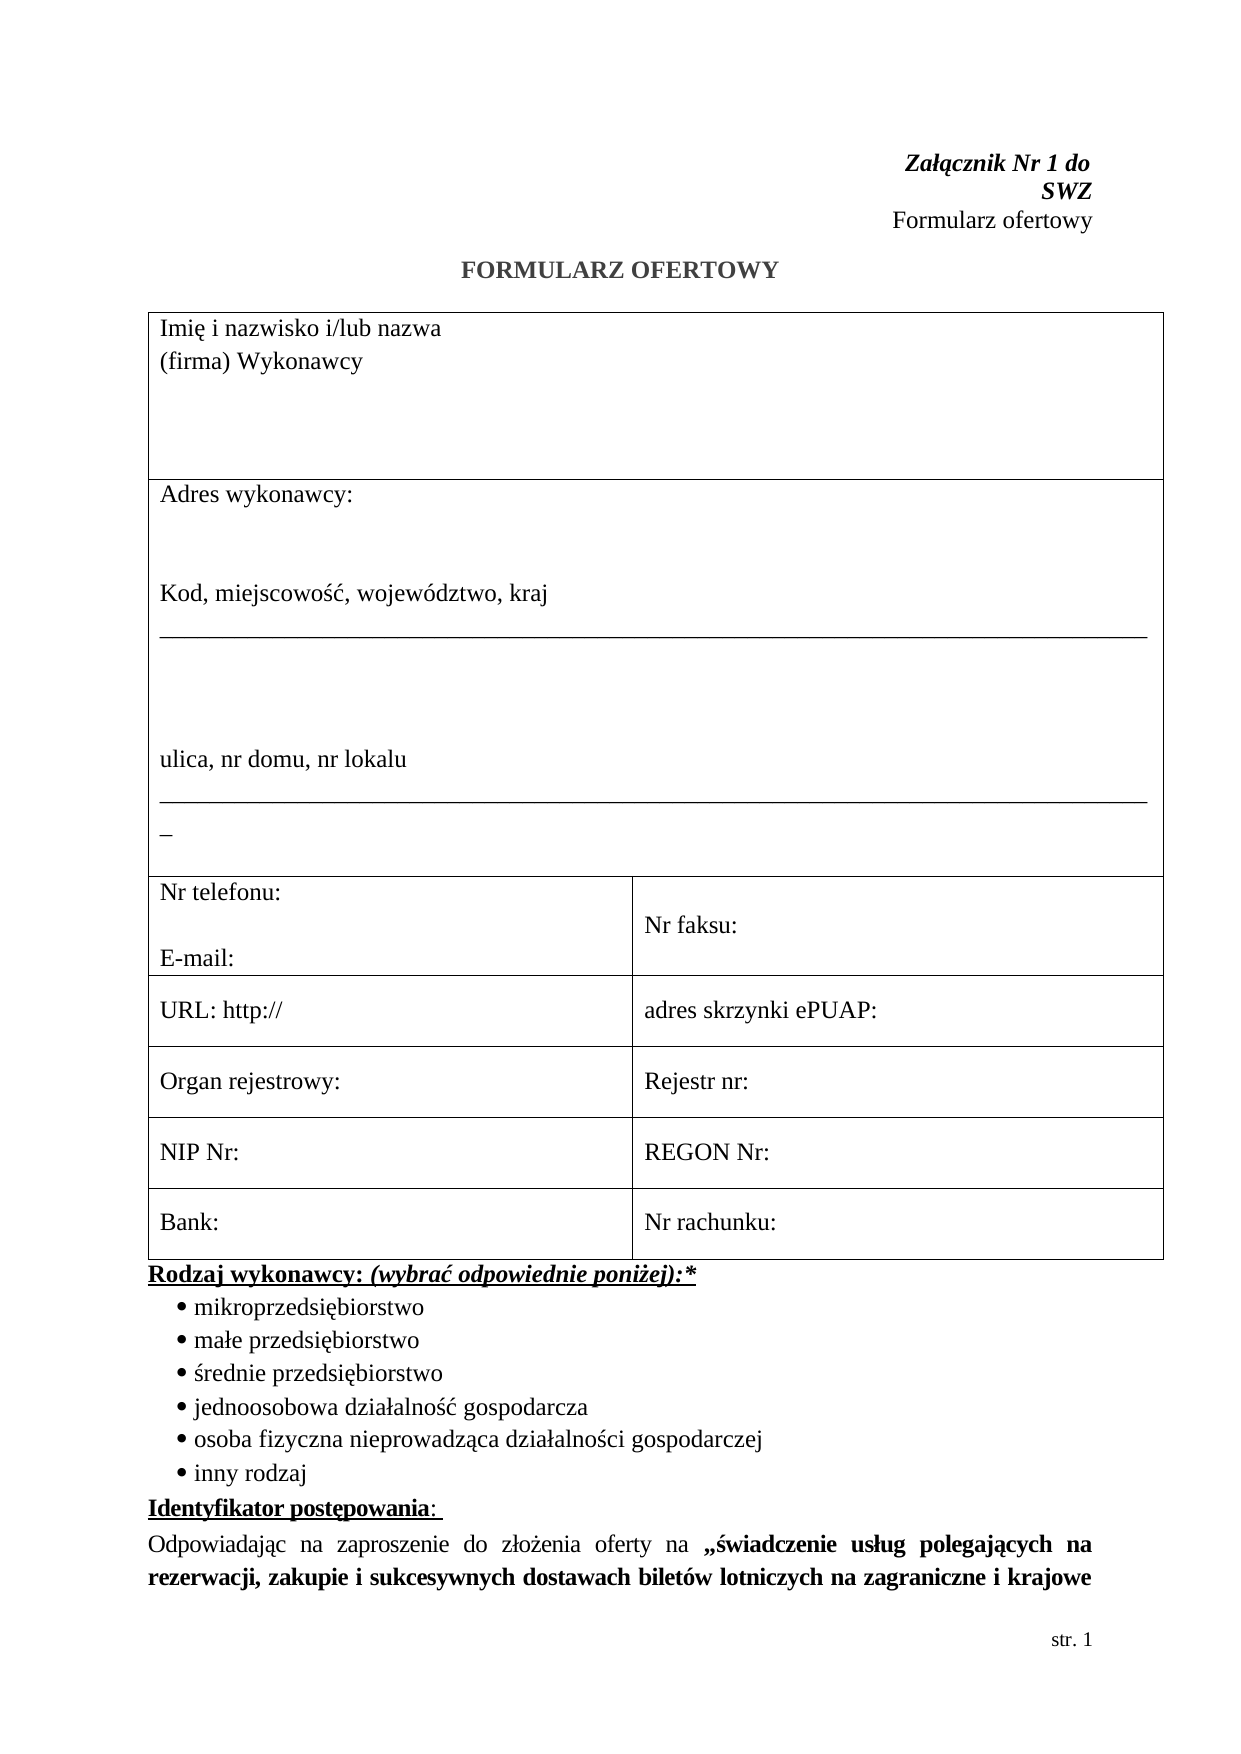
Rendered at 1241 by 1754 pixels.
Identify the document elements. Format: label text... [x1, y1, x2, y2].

text Załącznik Nr 1 do SWZ [811, 148, 1092, 205]
text średnie przedsiębiorstwo [177, 1358, 1092, 1387]
text małe przedsiębiorstwo [177, 1326, 1092, 1354]
table_cell Rejestr nr: [633, 1047, 1163, 1117]
table_cell Bank: [149, 1189, 632, 1258]
text osoba fizyczna nieprowadząca działalności gospodarczej [177, 1424, 1092, 1453]
table_cell REGON Nr: [633, 1118, 1163, 1188]
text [148, 1529, 1092, 1591]
text inny rodzaj [177, 1458, 1092, 1486]
table_header Imię i nazwisko i/lub nazwa (firma) Wykonawcy [149, 313, 1163, 478]
table_cell Nr faksu: [633, 877, 1163, 975]
table_cell Nr rachunku: [633, 1189, 1163, 1258]
text jednoosobowa działalność gospodarcza [177, 1392, 1092, 1420]
table_cell Nr telefonu: E-mail: [149, 877, 632, 975]
text Formularz ofertowy [148, 205, 1092, 234]
table_cell URL: http:// [149, 976, 632, 1046]
text mikroprzedsiębiorstwo [177, 1292, 1092, 1321]
table_cell Adres wykonawcy: Kod, miejscowość, województwo, kraj _______________________________________________________________________________ ulica, nr domu, nr lokalu ________________________________________________________________________________ [149, 480, 1163, 876]
text Rodzaj wykonawcy: (wybrać odpowiednie poniżej):* [148, 1260, 1092, 1288]
subtitle FORMULARZ OFERTOWY [148, 255, 1092, 283]
table_cell NIP Nr: [149, 1118, 632, 1188]
table_cell Organ rejestrowy: [149, 1047, 632, 1117]
table_cell adres skrzynki ePUAP: [633, 976, 1163, 1046]
text Identyfikator postępowania: [148, 1493, 1092, 1522]
